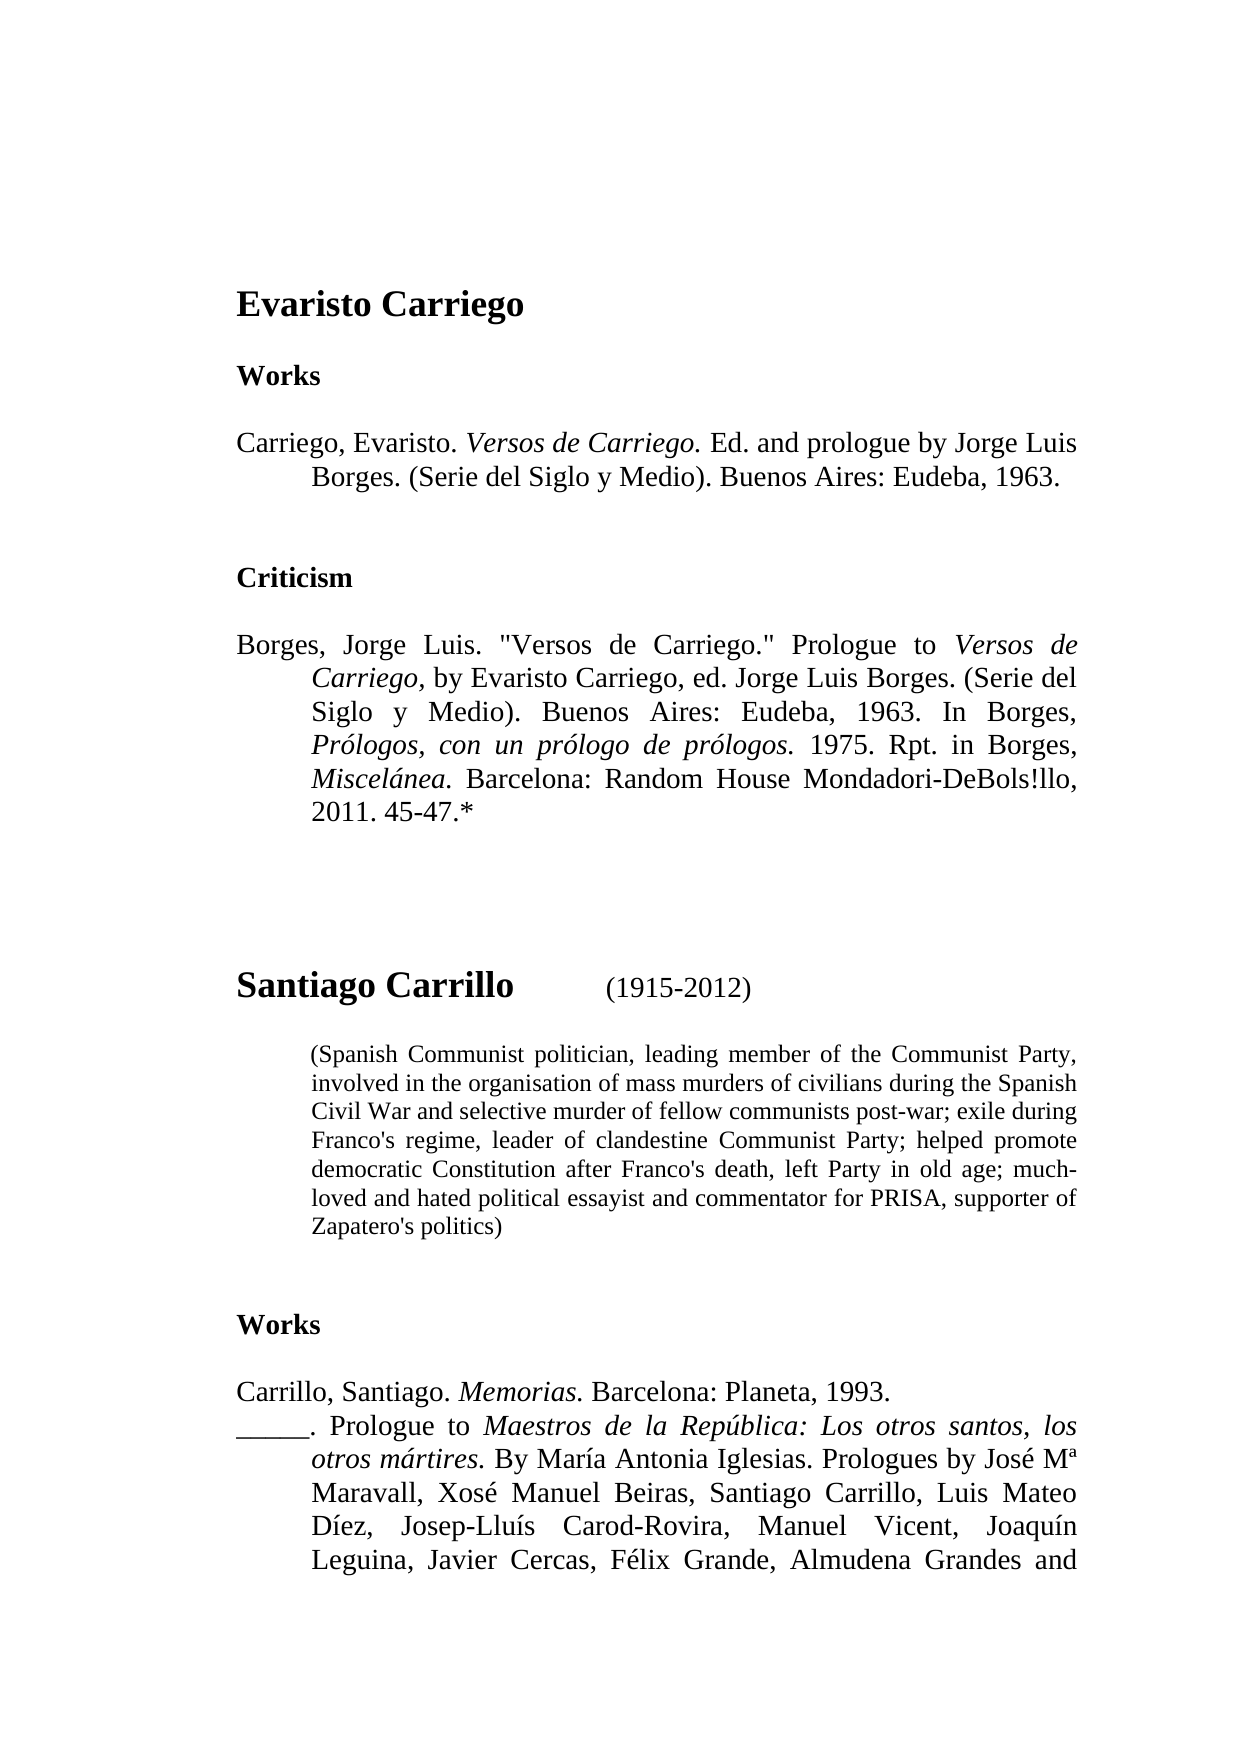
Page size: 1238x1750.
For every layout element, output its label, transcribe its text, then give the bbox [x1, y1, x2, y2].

text Evaristo Carriego [236, 282, 1078, 325]
text Borges, Jorge Luis. "Versos de Carriego." Prologue to Versos de Carriego, by Evaristo Carriego, ed. Jorge Luis Borges. (Serie del Siglo y Medio). Buenos Aires: Eudeba, 1963. In Borges, Prólogos, con un prólogo de prólogos. 1975. Rpt. in Borges, Miscelánea. Barcelona: Random House Mondadori-DeBols!llo, 2011. 45-47.* [236, 627, 1078, 828]
text Carrillo, Santiago. Memorias. Barcelona: Planeta, 1993. [236, 1374, 1078, 1408]
text Carriego, Evaristo. Versos de Carriego. Ed. and prologue by Jorge Luis Borges. (Serie del Siglo y Medio). Buenos Aires: Eudeba, 1963. [236, 426, 1078, 493]
text Santiago Carrillo (1915-2012) [236, 962, 1078, 1005]
text Works [236, 358, 1078, 392]
text Works [236, 1307, 1078, 1341]
text (Spanish Communist politician, leading member of the Communist Party, involved in the organisation of mass murders of civilians during the Spanish Civil War and selective murder of fellow communists post-war; exile during Franco's regime, leader of clandestine Communist Party; helped promote democratic Constitution after Franco's death, left Party in old age; much-loved and hated political essayist and commentator for PRISA, supporter of Zapatero's politics) [310, 1039, 1078, 1240]
text Criticism [236, 560, 1078, 593]
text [236, 1408, 1078, 1576]
